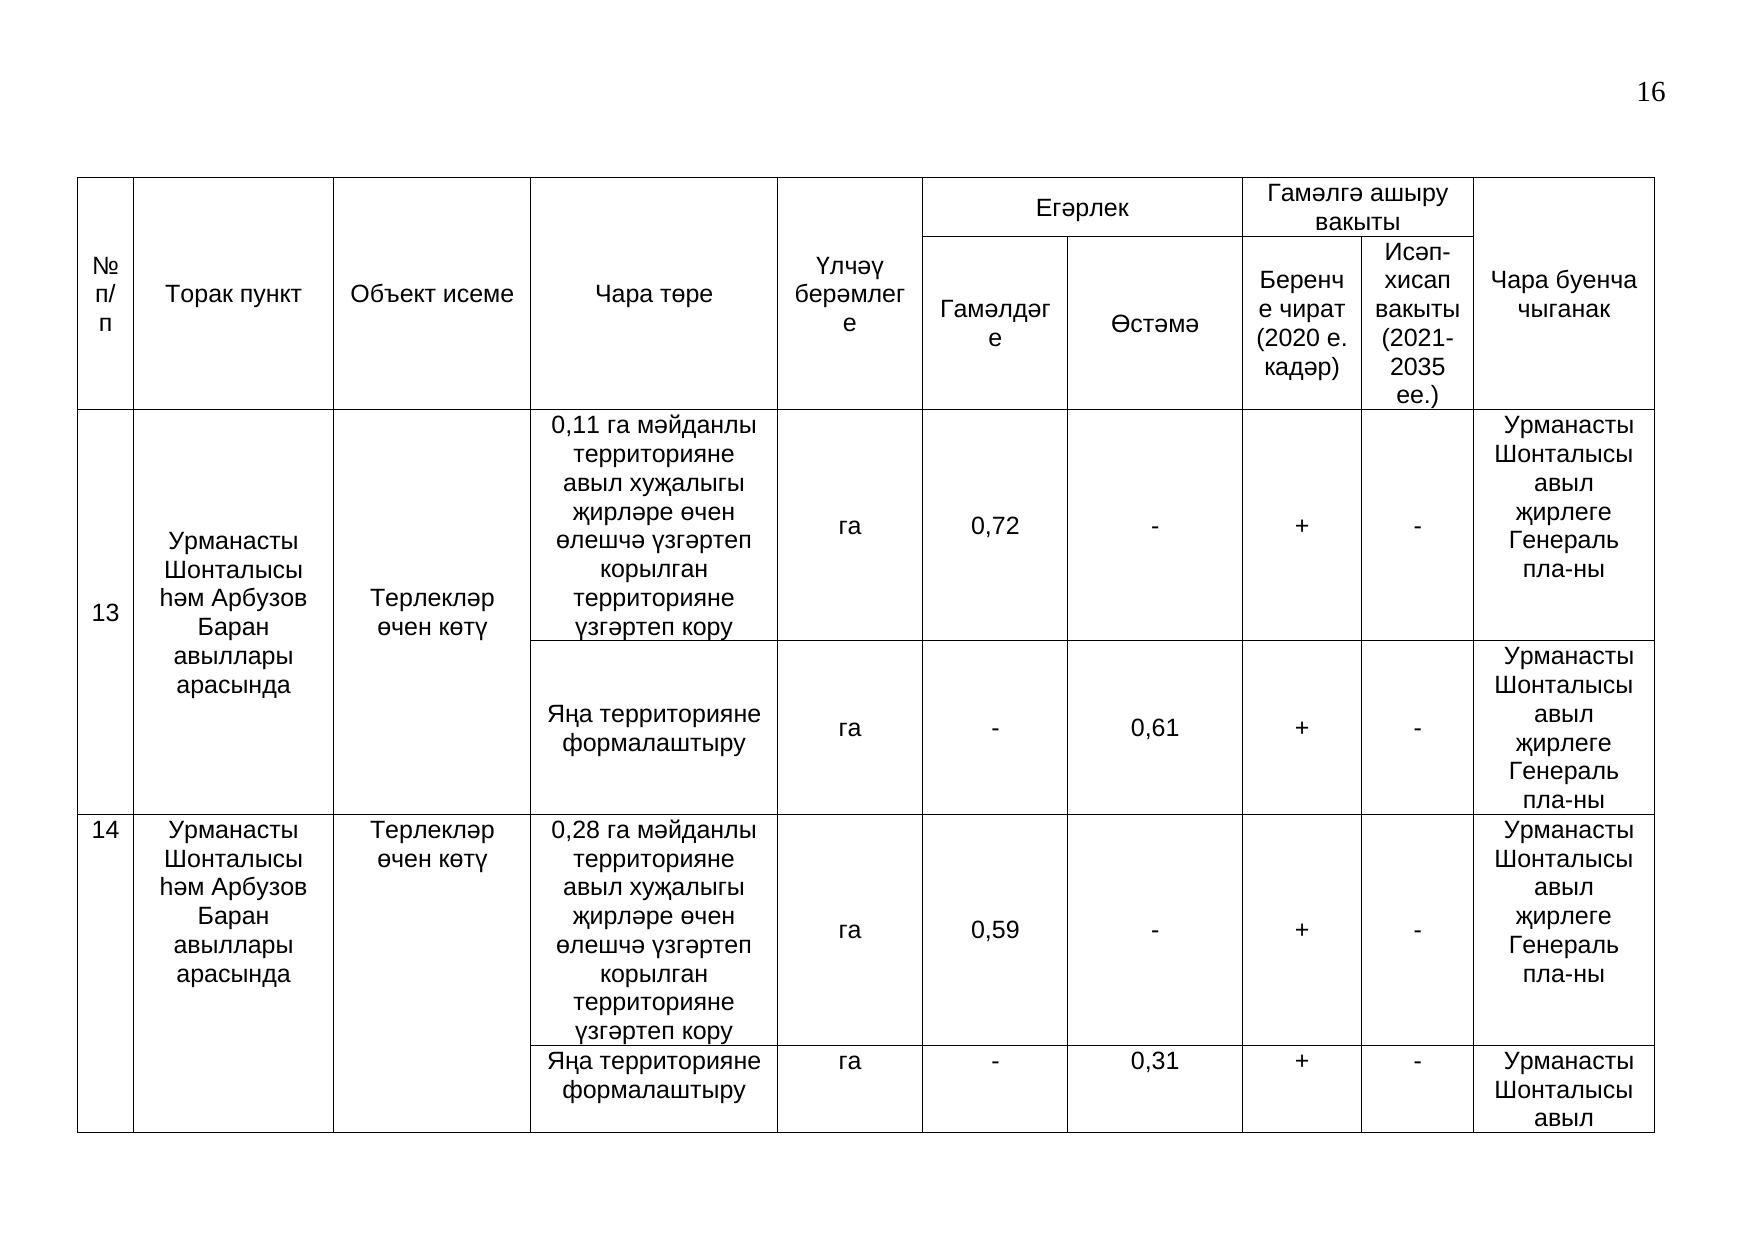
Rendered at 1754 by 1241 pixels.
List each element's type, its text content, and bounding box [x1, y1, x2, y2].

table_cell + [1243, 410, 1361, 640]
table_cell - [923, 641, 1067, 814]
table_header Егәрлек [923, 178, 1242, 236]
table_cell - [923, 1046, 1067, 1132]
table_header Үлчәү берәмлеге [778, 178, 922, 409]
table_cell 0,28 га мәйданлы территорияне авыл хуҗалыгы җирләре өчен өлешчә үзгәртеп корылган территорияне үзгәртеп кору [531, 815, 777, 1045]
table_cell + [1243, 641, 1361, 814]
table_cell га [778, 1046, 922, 1132]
table_cell - [1362, 1046, 1473, 1132]
table_cell 13 [78, 410, 133, 814]
table_cell Беренче чират (2020 е. кадәр) [1243, 237, 1361, 409]
table_cell Урманасты Шонталысы һәм Арбузов Баран авыллары арасында [134, 815, 333, 1132]
table_header Торак пункт [134, 178, 333, 409]
table_cell Өстәмә [1068, 237, 1242, 409]
table_cell 0,61 [1068, 641, 1242, 814]
table_header Чара төре [531, 178, 777, 409]
table_cell га [778, 641, 922, 814]
table_cell - [1068, 410, 1242, 640]
table_cell + [1243, 815, 1361, 1045]
table_cell - [1362, 641, 1473, 814]
table_cell - [1362, 815, 1473, 1045]
table_cell 14 [78, 815, 133, 1132]
table_cell 0,59 [923, 815, 1067, 1045]
table_cell Яңа территорияне формалаштыру [531, 641, 777, 814]
table_cell - [1068, 815, 1242, 1045]
table_cell Урманасты Шонталысы авыл җирлеге Генераль пла-ны [1474, 1046, 1654, 1132]
table_cell Терлекләр өчен көтү [334, 815, 530, 1132]
table_cell Урманасты Шонталысы авыл җирлеге Генераль пла-ны [1474, 410, 1654, 640]
table_cell 0,11 га мәйданлы территорияне авыл хуҗалыгы җирләре өчен өлешчә үзгәртеп корылган территорияне үзгәртеп кору [531, 410, 777, 640]
table_cell Гамәлдәге [923, 237, 1067, 409]
table_cell Урманасты Шонталысы авыл җирлеге Генераль пла-ны [1474, 815, 1654, 1045]
table_cell - [1362, 410, 1473, 640]
table_cell Урманасты Шонталысы авыл җирлеге Генераль пла-ны [1474, 641, 1654, 814]
table_cell + [1243, 1046, 1361, 1132]
table_cell 0,72 [923, 410, 1067, 640]
table_header Чара буенча чыганак [1474, 178, 1654, 409]
table_header Объект исеме [334, 178, 530, 409]
table_header № п/п [78, 178, 133, 409]
table_header Гамәлгә ашыру вакыты [1243, 178, 1473, 236]
table_cell Исәп-хисап вакыты (2021-2035 ее.) [1362, 237, 1473, 409]
table_cell 0,31 [1068, 1046, 1242, 1132]
table_cell га [778, 410, 922, 640]
table_cell Урманасты Шонталысы һәм Арбузов Баран авыллары арасында [134, 410, 333, 814]
table_cell га [778, 815, 922, 1045]
table_cell Яңа территорияне формалаштыру [531, 1046, 777, 1132]
table_cell Терлекләр өчен көтү [334, 410, 530, 814]
